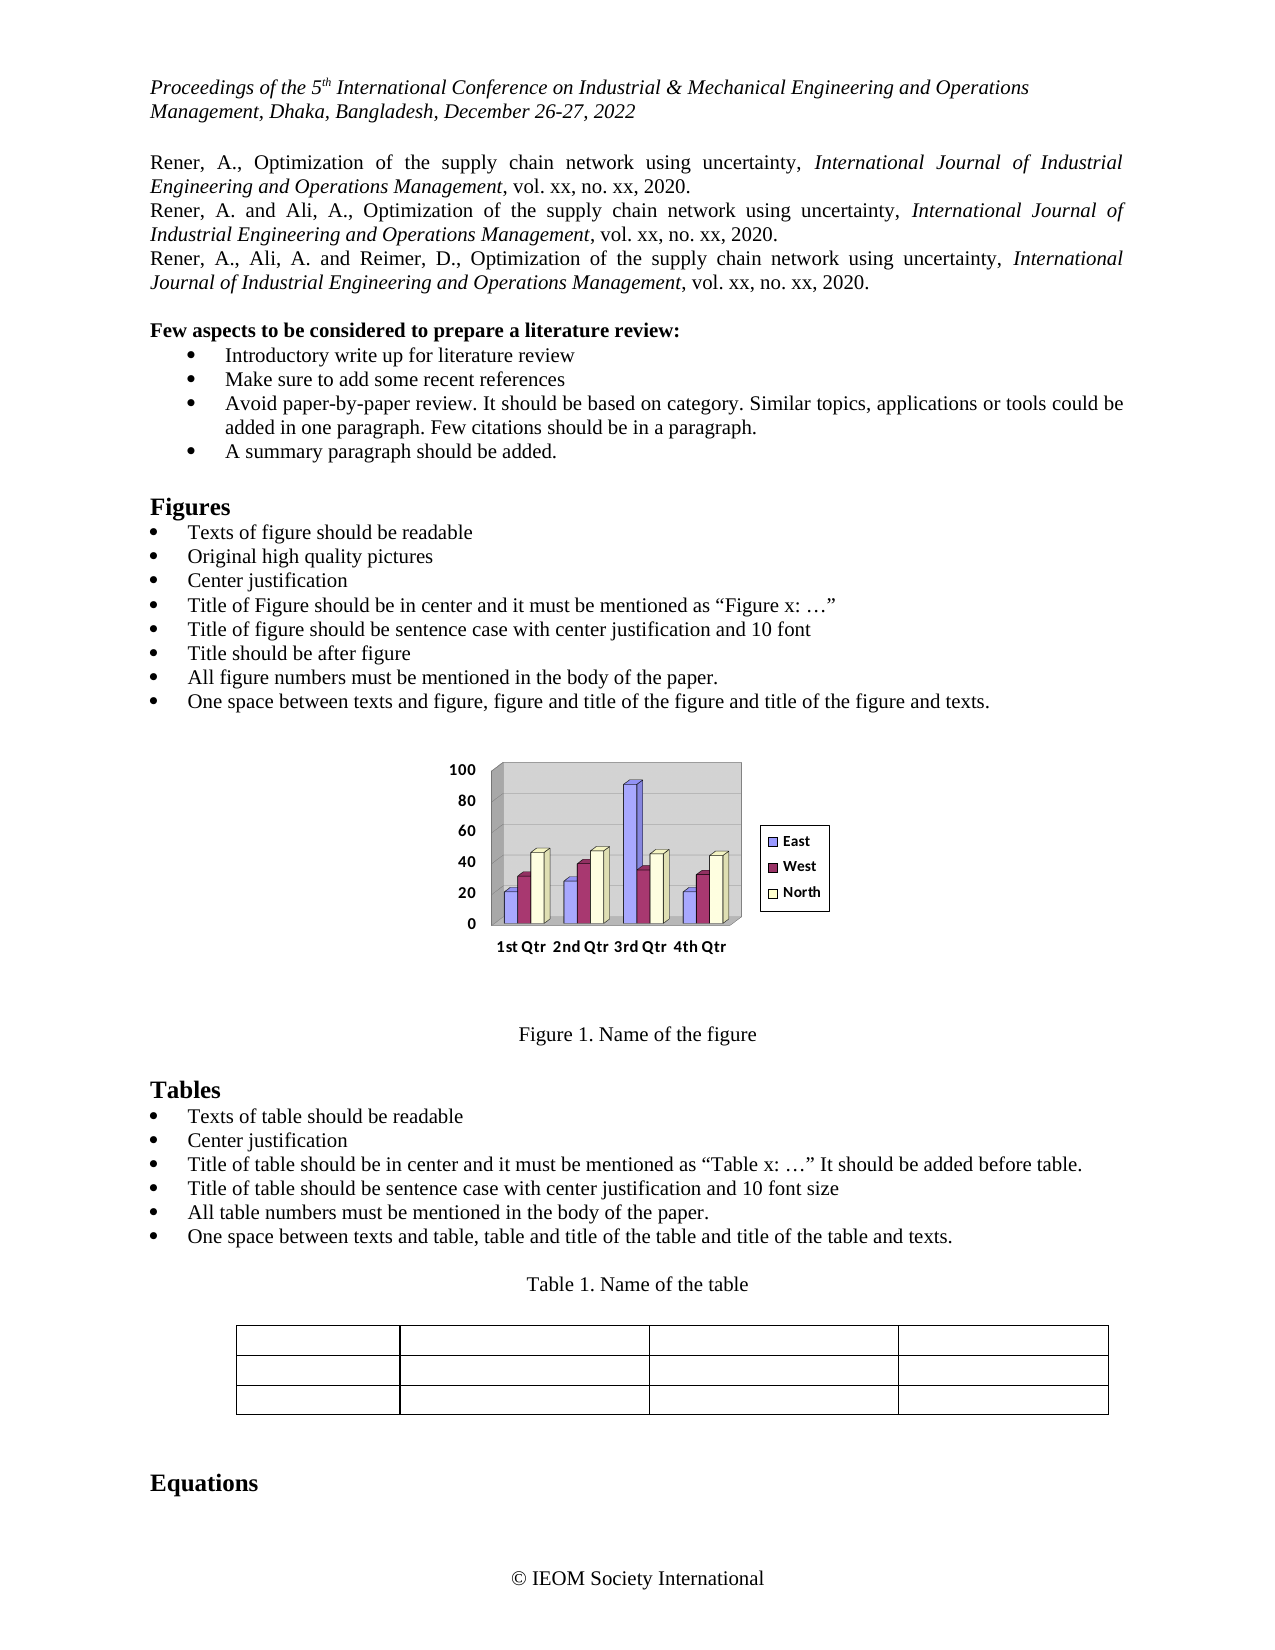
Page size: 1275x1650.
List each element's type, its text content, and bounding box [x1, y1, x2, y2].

list Make sure to add some recent references [187, 367, 1125, 391]
list One space between texts and table, table and title of the table and title of the table and texts. [150, 1224, 1125, 1248]
table_cell [899, 1386, 1108, 1414]
table_cell [650, 1356, 898, 1384]
table_cell [899, 1356, 1108, 1384]
text Tables [150, 1075, 1125, 1104]
list Original high quality pictures [150, 544, 1125, 568]
table_cell [650, 1386, 898, 1414]
table_header [650, 1326, 898, 1355]
table_cell [401, 1386, 649, 1414]
list Center justification [150, 568, 1125, 592]
table_header [237, 1326, 399, 1355]
text Rener, A. and Ali, A., Optimization of the supply chain network using uncertainty, International Journal of Industrial Engineering and Operations Management, vol. xx, no. xx, 2020. [150, 198, 1125, 246]
list One space between texts and figure, figure and title of the figure and title of the figure and texts. [150, 689, 1125, 713]
text Equations [150, 1468, 1125, 1497]
text Figures [150, 492, 1125, 520]
table_header [899, 1326, 1108, 1355]
list All table numbers must be mentioned in the body of the paper. [150, 1200, 1125, 1224]
list Title of table should be sentence case with center justification and 10 font size [150, 1176, 1125, 1200]
list All figure numbers must be mentioned in the body of the paper. [150, 665, 1125, 689]
table_cell [401, 1356, 649, 1384]
list Title of figure should be sentence case with center justification and 10 font [150, 617, 1125, 641]
list Texts of figure should be readable [150, 520, 1125, 544]
table_header [401, 1326, 649, 1355]
list Introductory write up for literature review [187, 342, 1125, 367]
text Rener, A., Ali, A. and Reimer, D., Optimization of the supply chain network using uncertainty, International Journal of Industrial Engineering and Operations Management, vol. xx, no. xx, 2020. [150, 246, 1125, 294]
list A summary paragraph should be added. [187, 439, 1125, 463]
list Texts of table should be readable [150, 1104, 1125, 1128]
list Title of table should be in center and it must be mentioned as “Table x: …” It should be added before table. [150, 1152, 1125, 1176]
text Rener, A., Optimization of the supply chain network using uncertainty, International Journal of Industrial Engineering and Operations Management, vol. xx, no. xx, 2020. [150, 150, 1125, 198]
text Few aspects to be considered to prepare a literature review: [150, 318, 1125, 342]
text Table 1. Name of the table [150, 1272, 1125, 1296]
list Avoid paper-by-paper review. It should be based on category. Similar topics, applications or tools could be added in one paragraph. Few citations should be in a paragraph. [187, 391, 1125, 439]
list Title of Figure should be in center and it must be mentioned as “Figure x: …” [150, 592, 1125, 617]
table_cell [237, 1386, 399, 1414]
text Figure 1. Name of the figure [150, 1022, 1125, 1046]
list Center justification [150, 1128, 1125, 1152]
table_cell [237, 1356, 399, 1384]
list Title should be after figure [150, 641, 1125, 665]
